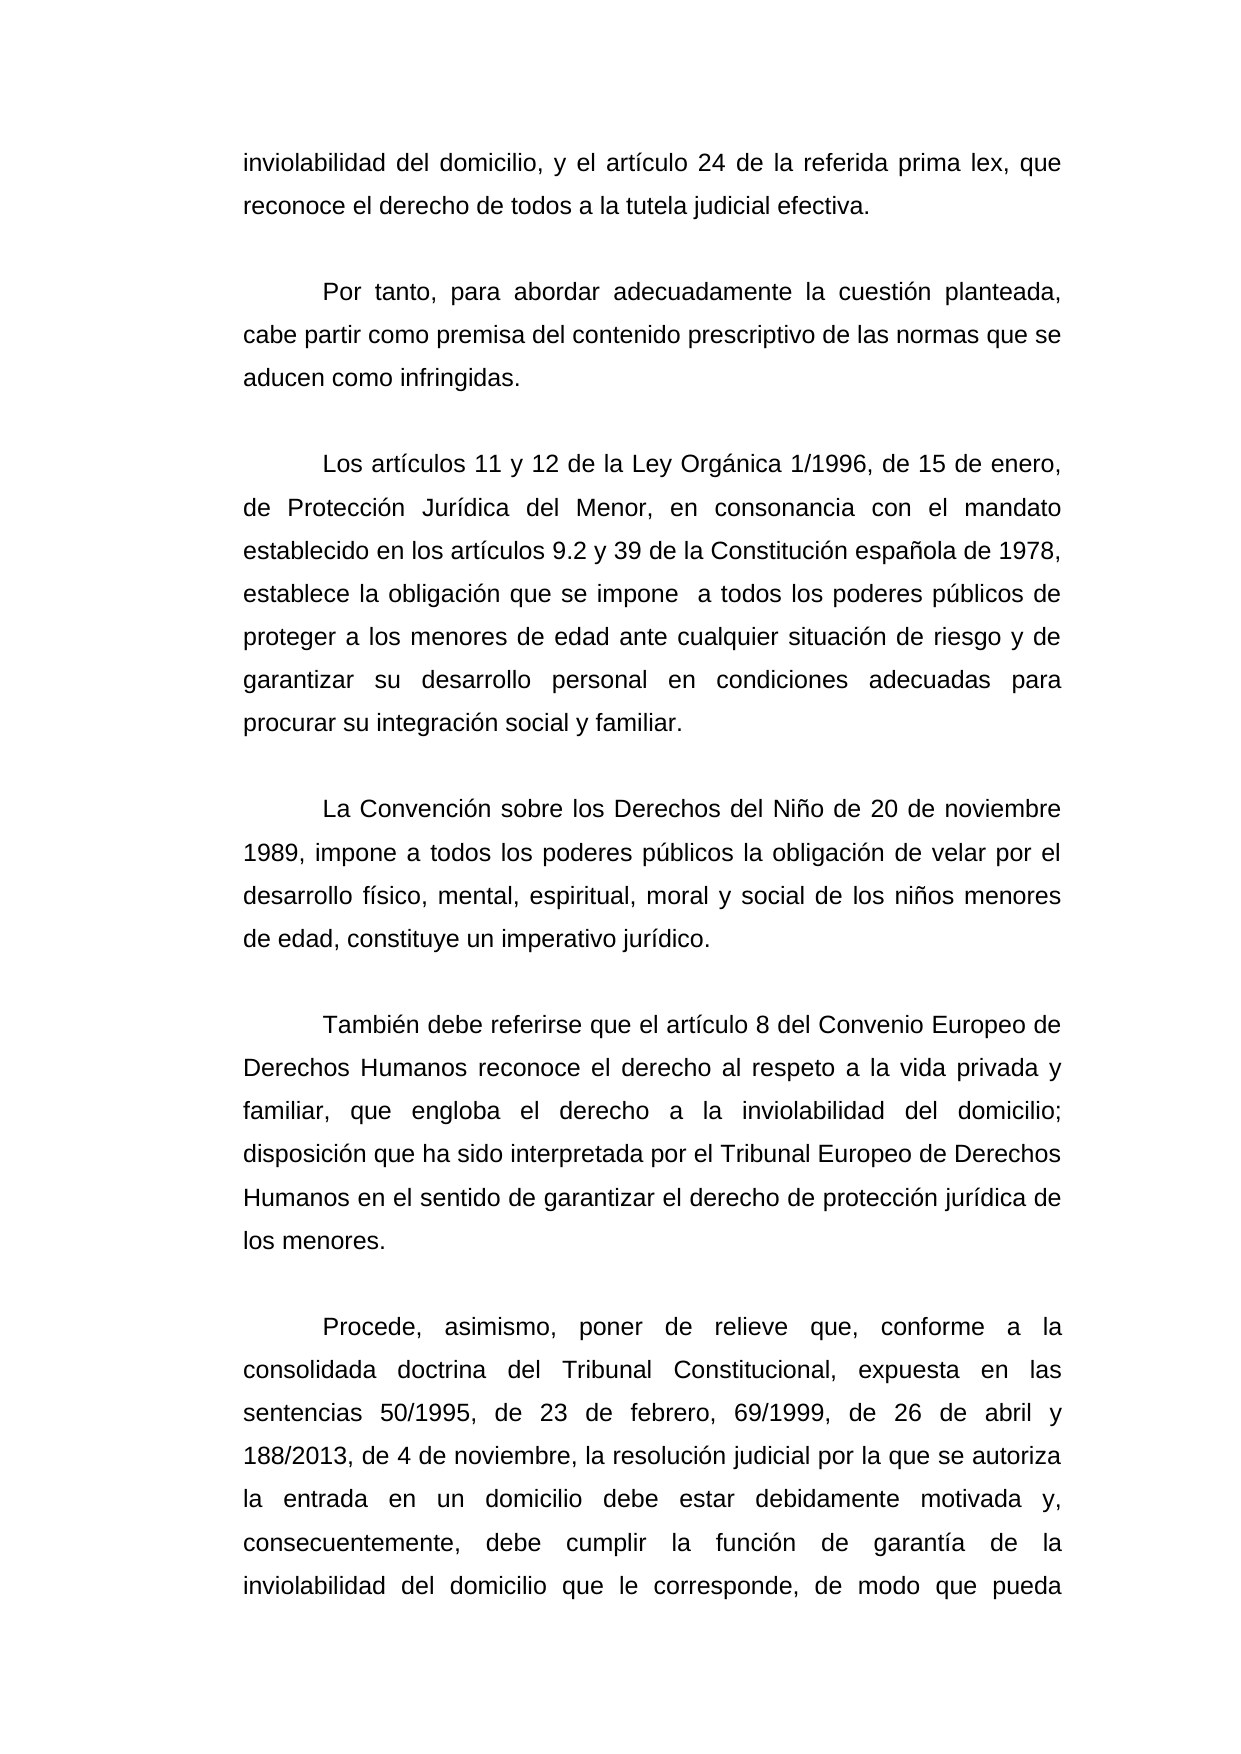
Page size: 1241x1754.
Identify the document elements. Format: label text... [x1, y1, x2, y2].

text Los artículos 11 y 12 de la Ley Orgánica 1/1996, de 15 de enero, de Protección Jurídica del Menor, en consonancia con el mandato establecido en los artículos 9.2 y 39 de la Constitución española de 1978, establece la obligación que se impone a todos los poderes públicos de proteger a los menores de edad ante cualquier situación de riesgo y de garantizar su desarrollo personal en condiciones adecuadas para procurar su integración social y familiar. [243, 449, 1063, 737]
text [243, 1312, 1063, 1599]
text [243, 148, 1063, 219]
text La Convención sobre los Derechos del Niño de 20 de noviembre 1989, impone a todos los poderes públicos la obligación de velar por el desarrollo físico, mental, espiritual, moral y social de los niños menores de edad, constituye un imperativo jurídico. [243, 794, 1063, 953]
text Por tanto, para abordar adecuadamente la cuestión planteada, cabe partir como premisa del contenido prescriptivo de las normas que se aducen como infringidas. [243, 277, 1063, 392]
text También debe referirse que el artículo 8 del Convenio Europeo de Derechos Humanos reconoce el derecho al respeto a la vida privada y familiar, que engloba el derecho a la inviolabilidad del domicilio; disposición que ha sido interpretada por el Tribunal Europeo de Derechos Humanos en el sentido de garantizar el derecho de protección jurídica de los menores. [243, 1010, 1063, 1254]
